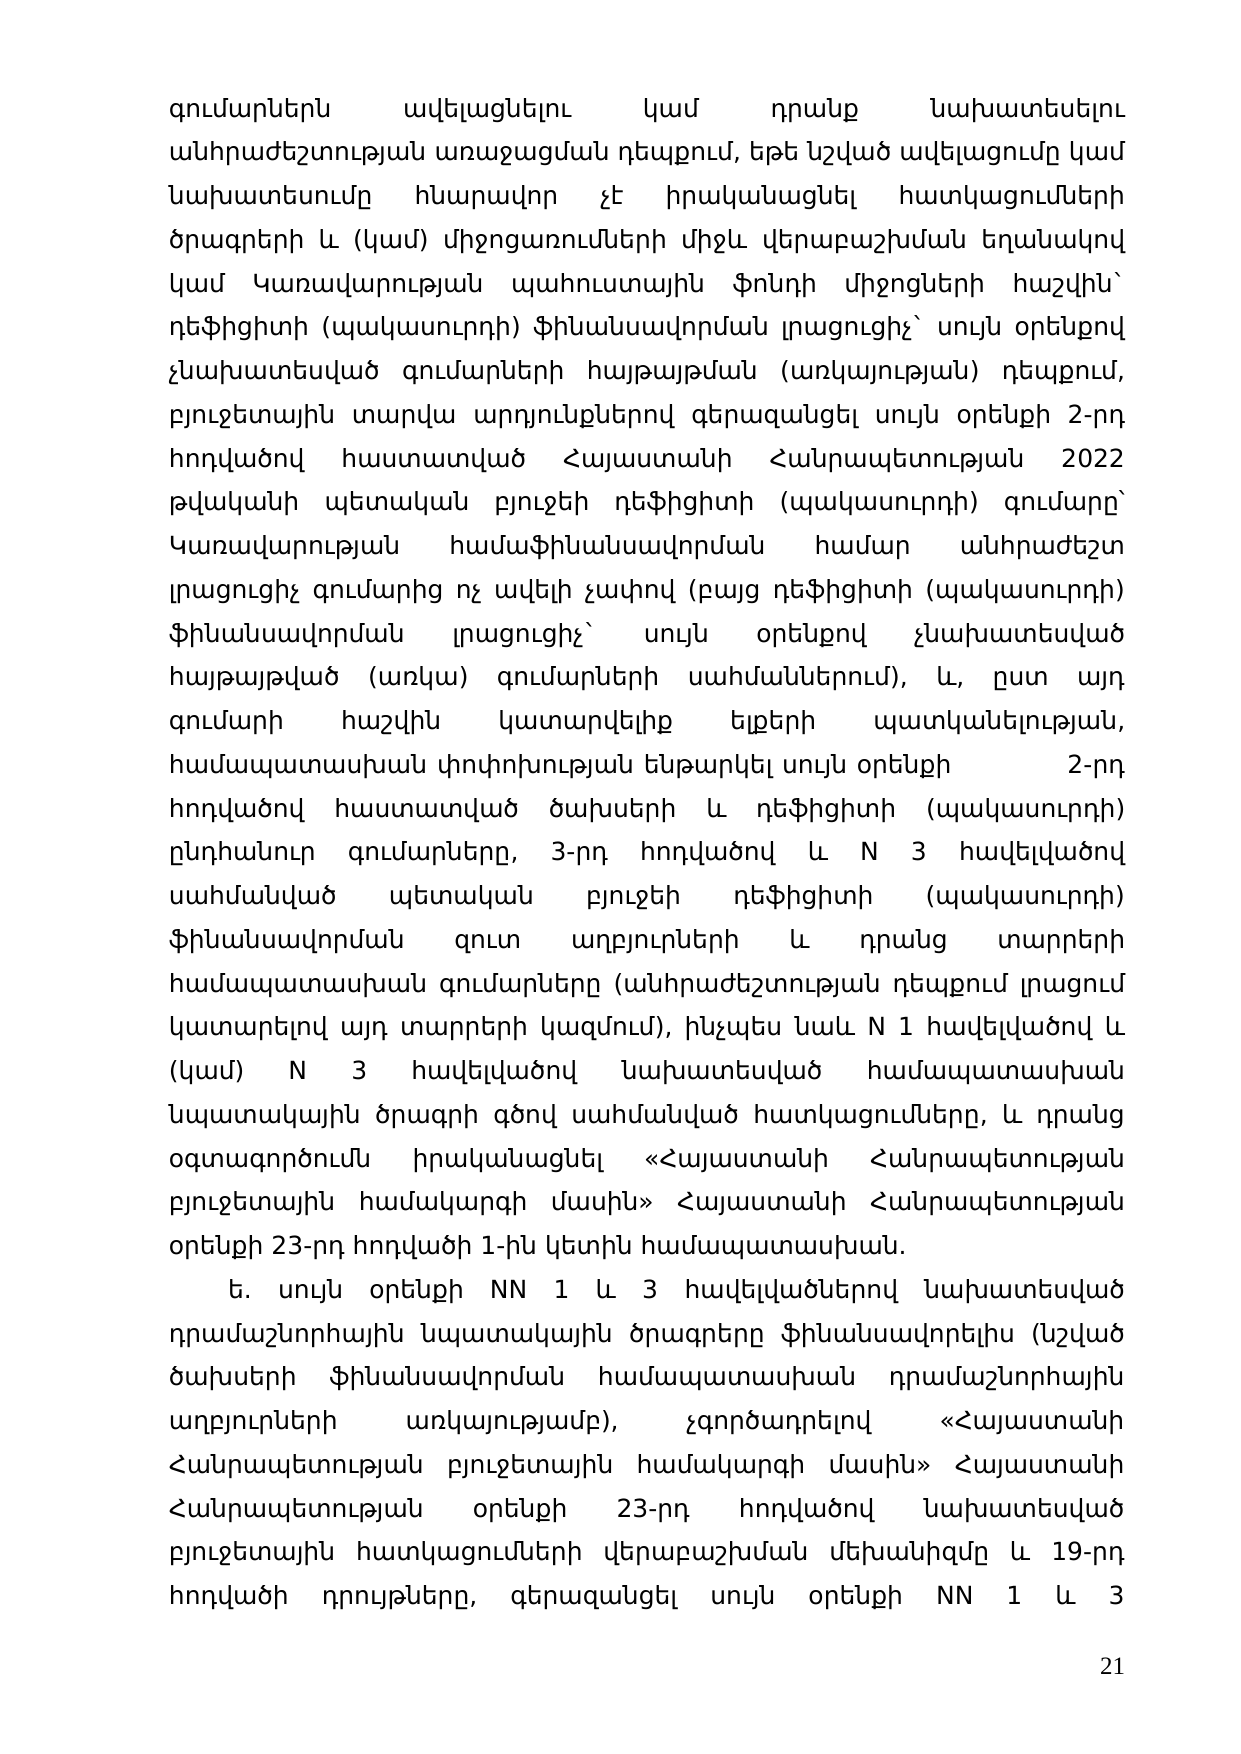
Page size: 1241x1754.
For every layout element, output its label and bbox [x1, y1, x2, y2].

text [169, 1275, 1125, 1610]
text [169, 94, 1125, 1260]
